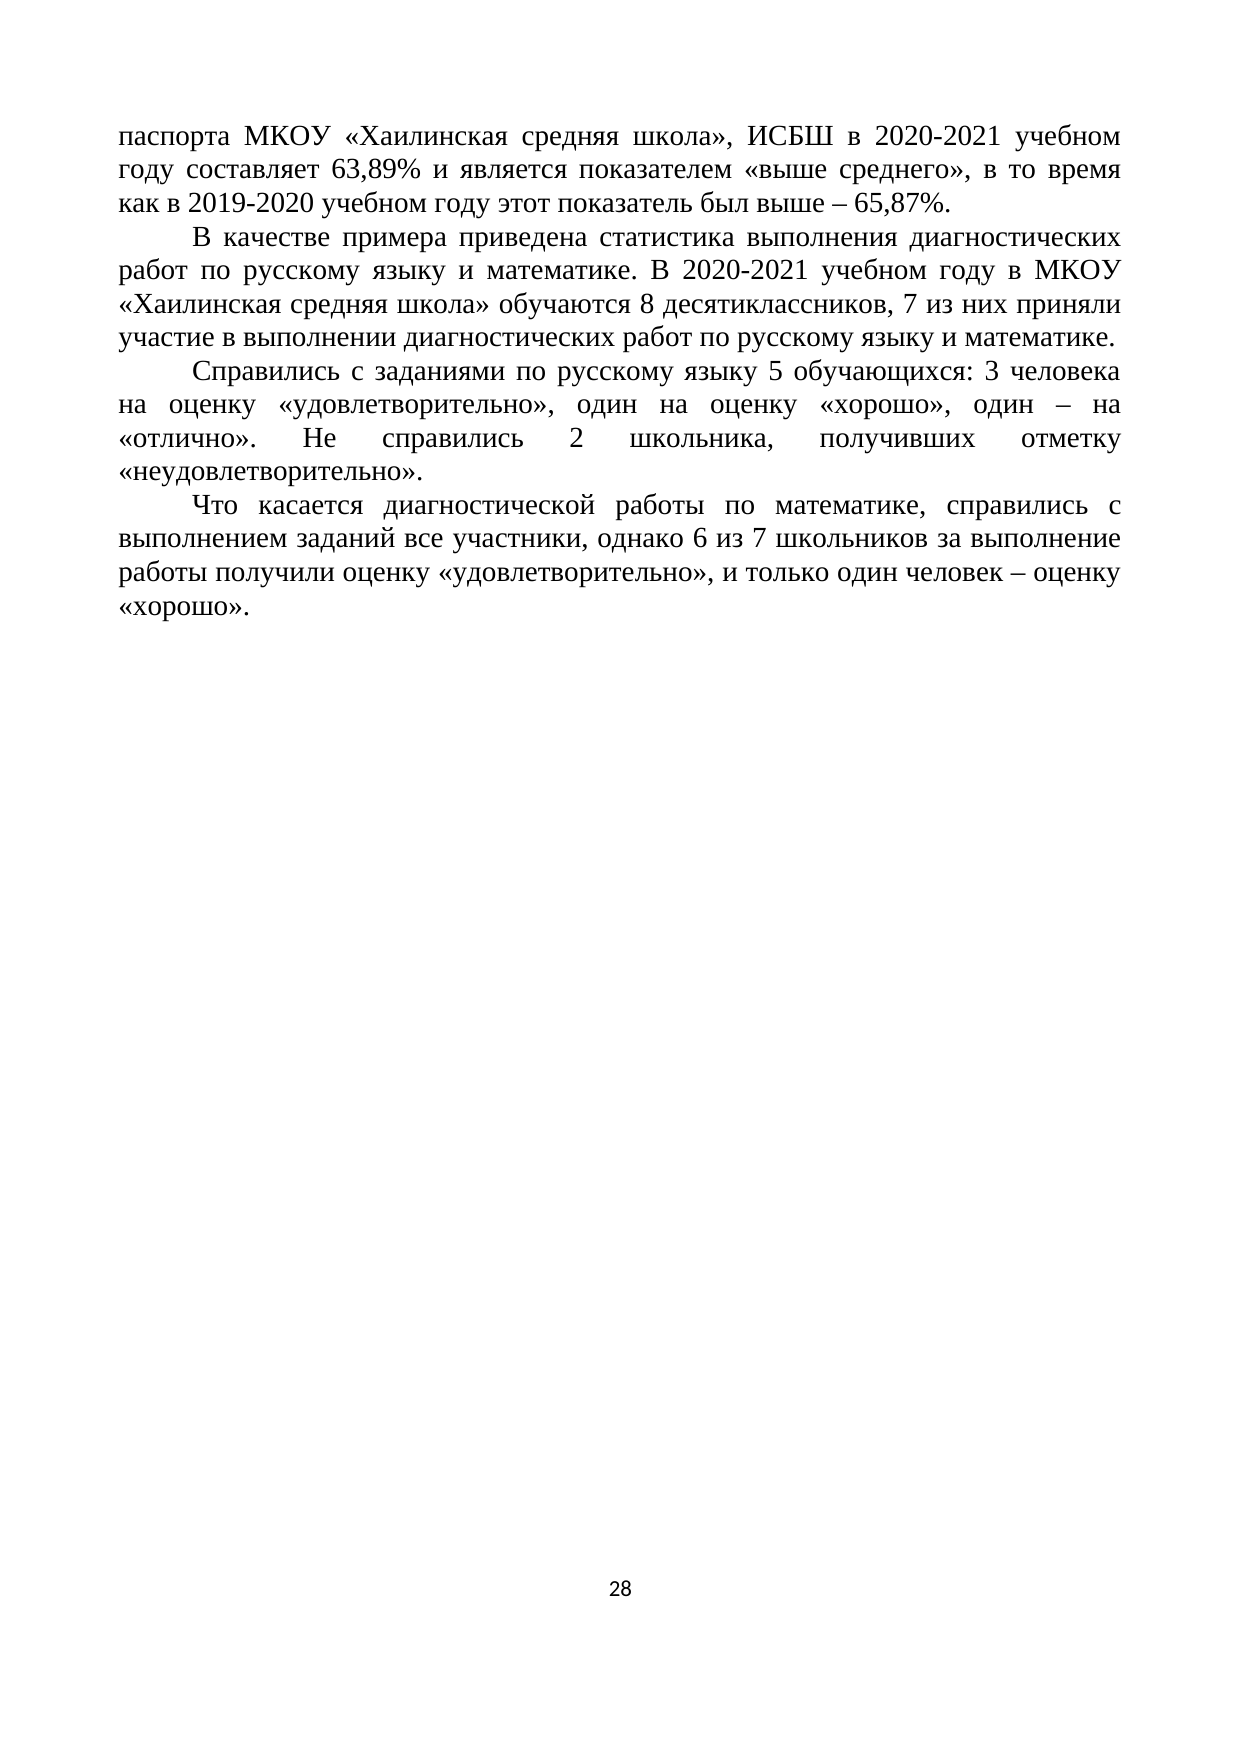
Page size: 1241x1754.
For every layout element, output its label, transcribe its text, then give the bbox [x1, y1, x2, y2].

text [118, 118, 1122, 219]
text В качестве примера приведена статистика выполнения диагностических работ по русскому языку и математике. В 2020-2021 учебном году в МКОУ «Хаилинская средняя школа» обучаются 8 десятиклассников, 7 из них приняли участие в выполнении диагностических работ по русскому языку и математике. [118, 219, 1122, 353]
text Справились с заданиями по русскому языку 5 обучающихся: 3 человека на оценку «удовлетворительно», один на оценку «хорошо», один – на «отлично». Не справились 2 школьника, получивших отметку «неудовлетворительно». [118, 353, 1122, 487]
text Что касается диагностической работы по математике, справились с выполнением заданий все участники, однако 6 из 7 школьников за выполнение работы получили оценку «удовлетворительно», и только один человек – оценку «хорошо». [118, 487, 1122, 621]
